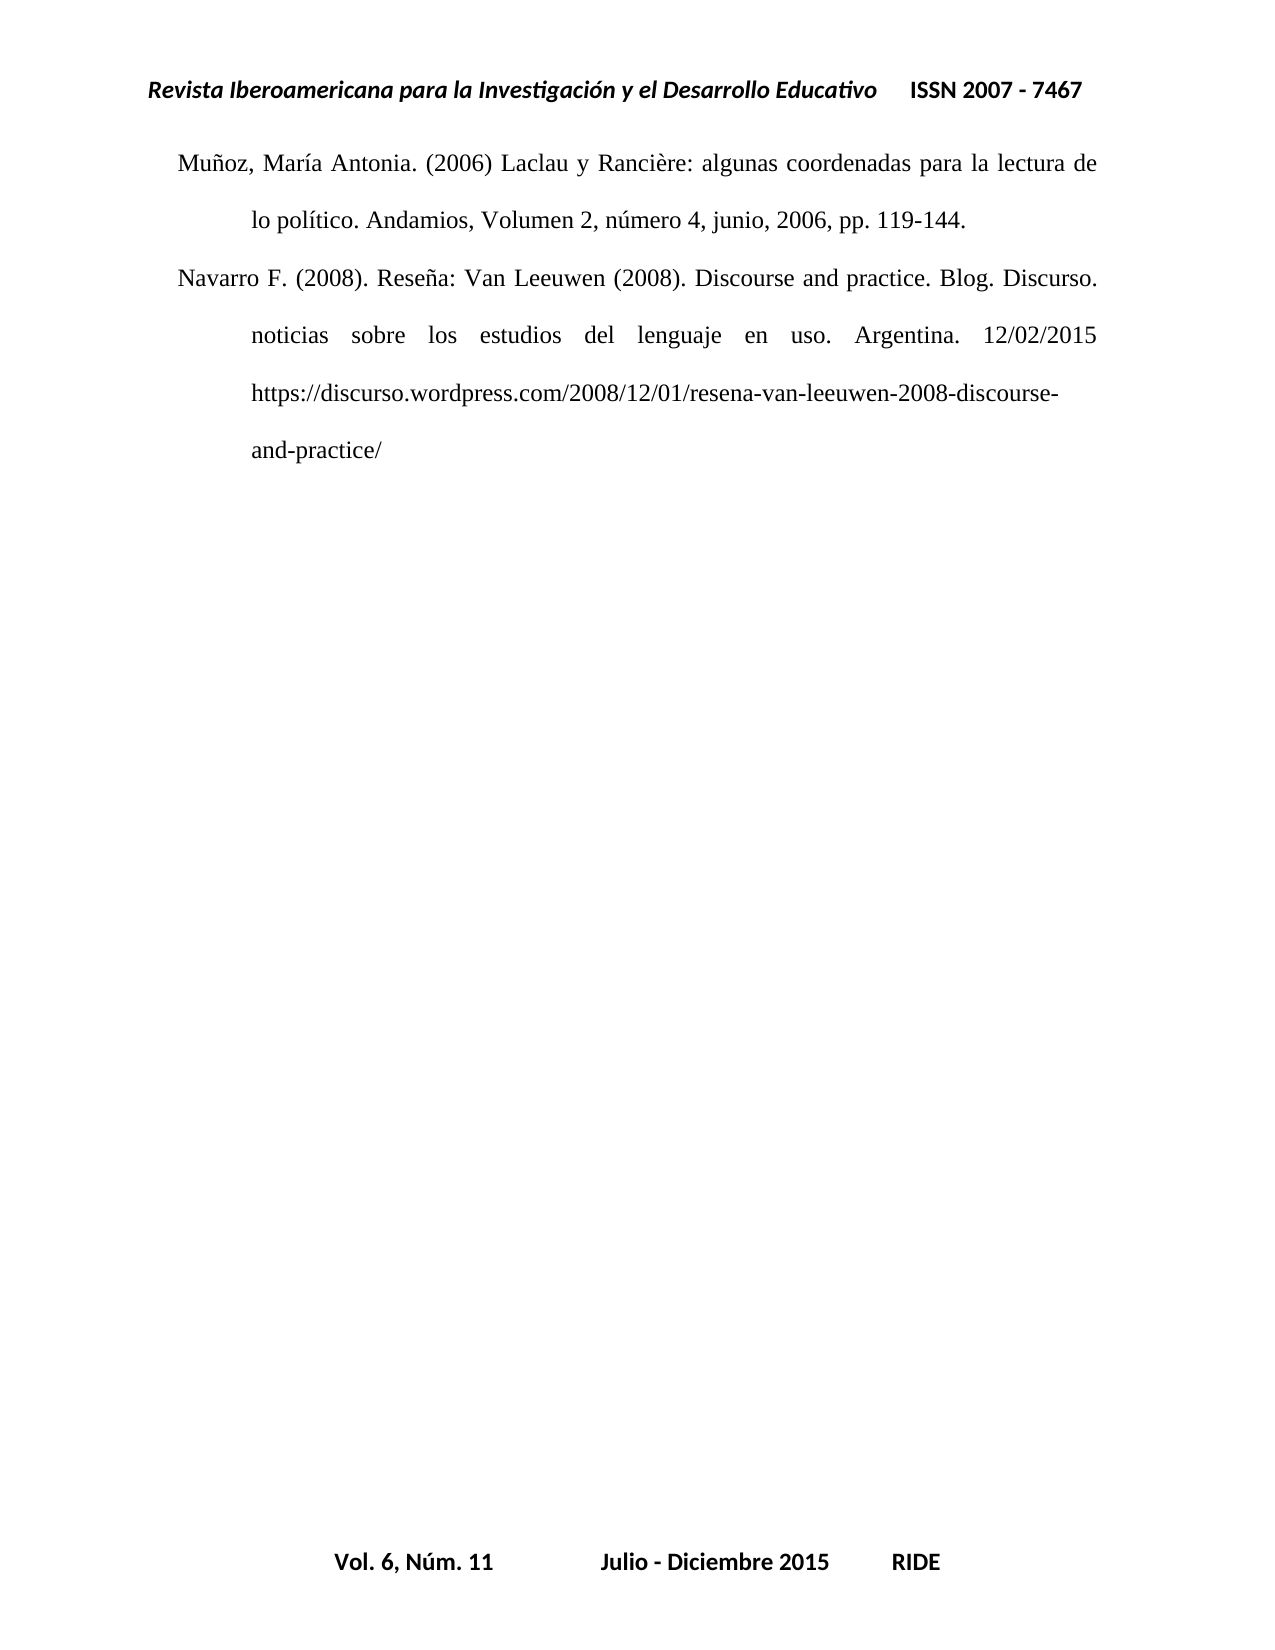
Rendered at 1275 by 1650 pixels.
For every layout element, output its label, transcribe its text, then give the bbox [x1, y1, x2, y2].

text Navarro F. (2008). Reseña: Van Leeuwen (2008). Discourse and practice. Blog. Discurso. noticias sobre los estudios del lenguaje en uso. Argentina. 12/02/2015 https://discurso.wordpress.com/2008/12/01/resena-van-leeuwen-2008-discourse-and-practice/ [177, 263, 1098, 464]
text Muñoz, María Antonia. (2006) Laclau y Rancière: algunas coordenadas para la lectura de lo político. Andamios, Volumen 2, número 4, junio, 2006, pp. 119-144. [177, 148, 1098, 234]
